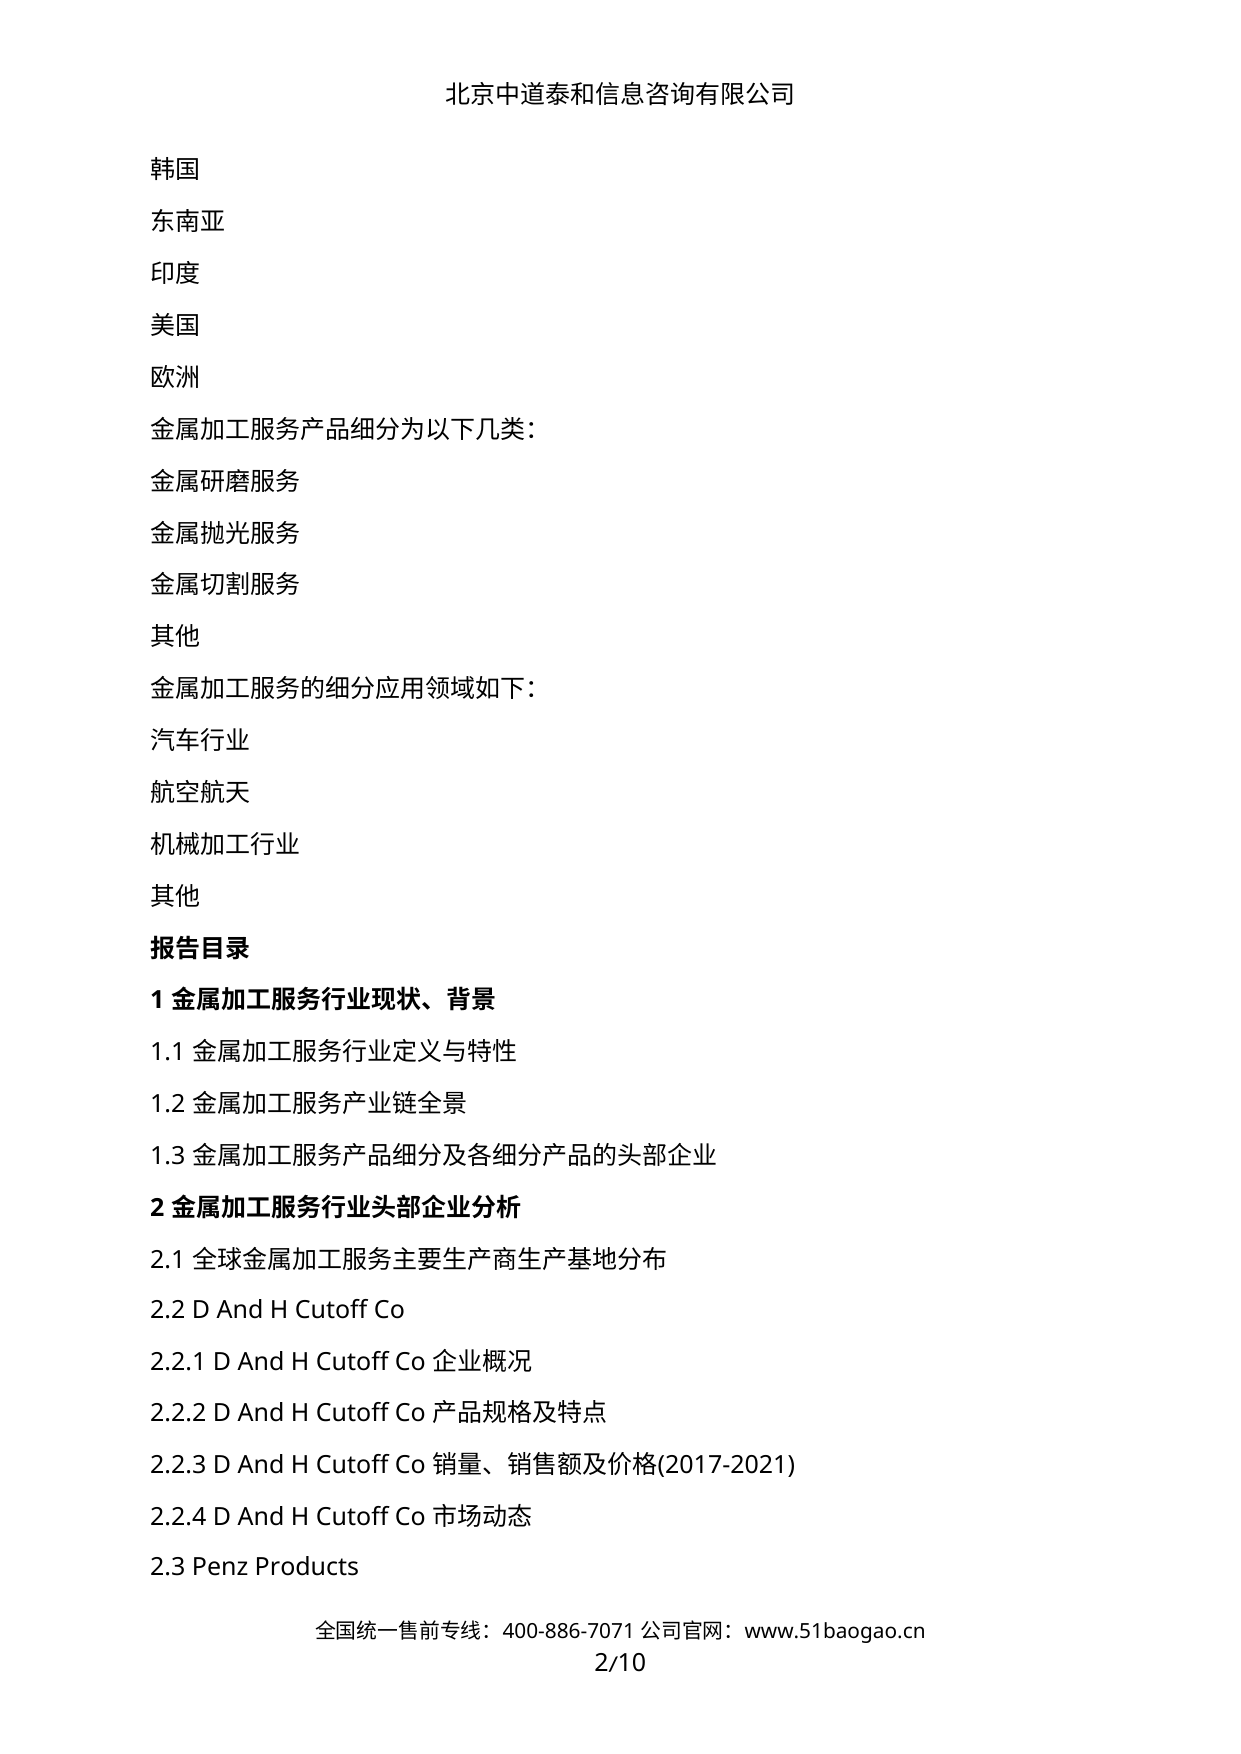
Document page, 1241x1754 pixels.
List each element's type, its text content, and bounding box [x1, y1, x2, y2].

text 机械加工行业 [150, 824, 1090, 861]
text 其他 [150, 876, 1090, 912]
text 印度 [150, 254, 1090, 290]
text 2.2 D And H Cutoff Co [150, 1291, 1090, 1325]
text 2.1 全球金属加工服务主要生产商生产基地分布 [150, 1239, 1090, 1276]
text 2.2.3 D And H Cutoff Co 销量、销售额及价格(2017-2021) [150, 1445, 1090, 1481]
text 美国 [150, 306, 1090, 342]
text 金属加工服务产品细分为以下几类： [150, 409, 1090, 446]
text 1.3 金属加工服务产品细分及各细分产品的头部企业 [150, 1136, 1090, 1172]
text 2.3 Penz Products [150, 1548, 1090, 1582]
text 报告目录 [150, 928, 1090, 964]
text 1.2 金属加工服务产业链全景 [150, 1084, 1090, 1120]
text 2.2.4 D And H Cutoff Co 市场动态 [150, 1497, 1090, 1533]
text 东南亚 [150, 202, 1090, 238]
text 欧洲 [150, 357, 1090, 394]
text 其他 [150, 617, 1090, 653]
text 金属加工服务的细分应用领域如下： [150, 669, 1090, 705]
text 1.1 金属加工服务行业定义与特性 [150, 1032, 1090, 1068]
text 汽车行业 [150, 721, 1090, 757]
text 2.2.2 D And H Cutoff Co 产品规格及特点 [150, 1393, 1090, 1429]
text 金属切割服务 [150, 565, 1090, 601]
text 金属研磨服务 [150, 461, 1090, 497]
text 航空航天 [150, 772, 1090, 809]
text 2 金属加工服务行业头部企业分析 [150, 1187, 1090, 1224]
text 金属抛光服务 [150, 513, 1090, 549]
text 韩国 [150, 150, 1090, 186]
text 2.2.1 D And H Cutoff Co 企业概况 [150, 1341, 1090, 1377]
text 1 金属加工服务行业现状、背景 [150, 980, 1090, 1016]
